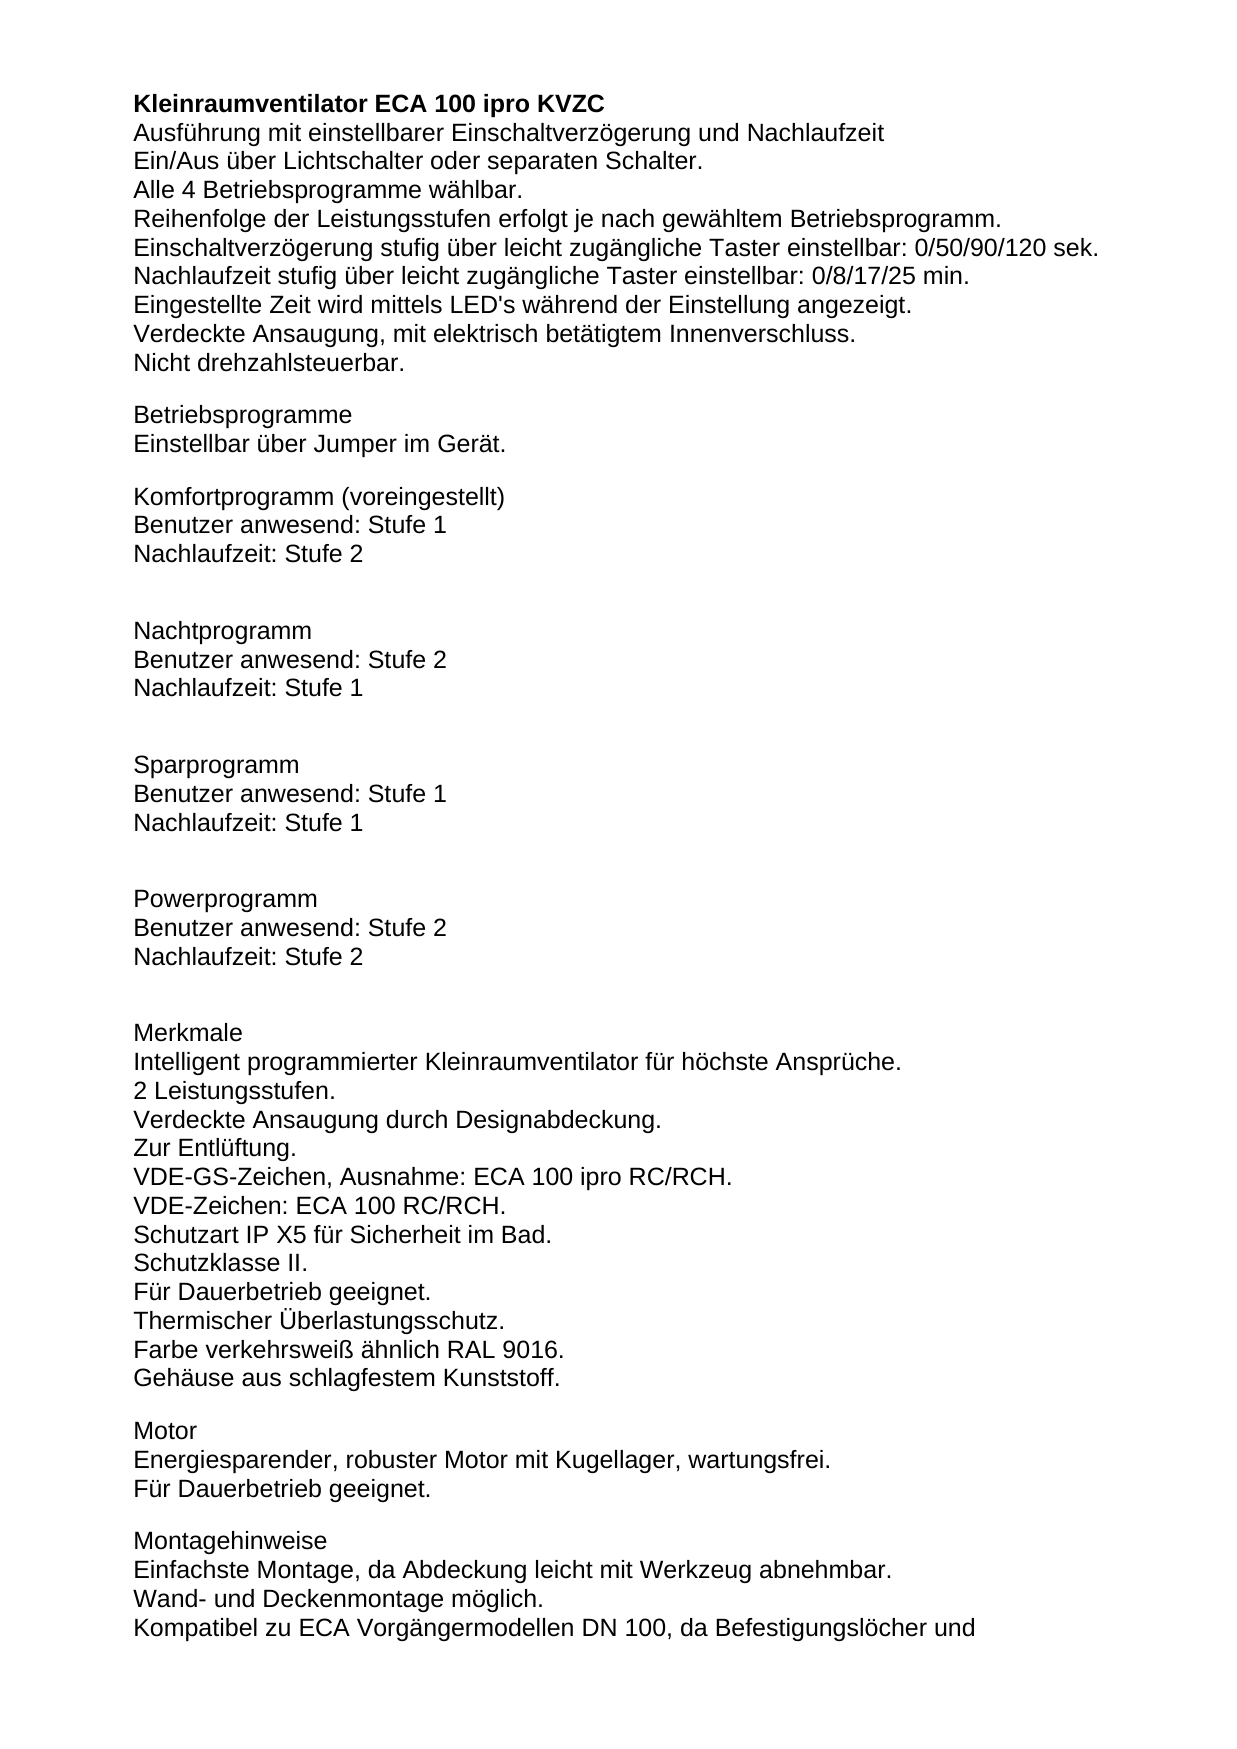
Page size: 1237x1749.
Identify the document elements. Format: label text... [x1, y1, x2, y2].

text Energiesparender, robuster Motor mit Kugellager, wartungsfrei. [133, 1445, 1148, 1473]
text Verdeckte Ansaugung durch Designabdeckung. [133, 1104, 1148, 1133]
text Einfachste Montage, da Abdeckung leicht mit Werkzeug abnehmbar. [133, 1555, 1148, 1584]
text Gehäuse aus schlagfestem Kunststoff. [133, 1363, 1148, 1392]
text Schutzart IP X5 für Sicherheit im Bad. [133, 1219, 1148, 1248]
text Für Dauerbetrieb geeignet. [133, 1473, 1148, 1502]
text Ausführung mit einstellbarer Einschaltverzögerung und Nachlaufzeit [133, 117, 1148, 146]
text Nachlaufzeit stufig über leicht zugängliche Taster einstellbar: 0/8/17/25 min. [133, 261, 1148, 290]
text Verdeckte Ansaugung, mit elektrisch betätigtem Innenverschluss. [133, 319, 1148, 347]
text Für Dauerbetrieb geeignet. [133, 1277, 1148, 1306]
text Eingestellte Zeit wird mittels LED's während der Einstellung angezeigt. [133, 290, 1148, 319]
text Ein/Aus über Lichtschalter oder separaten Schalter. [133, 146, 1148, 175]
text Betriebsprogramme [133, 400, 1148, 429]
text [133, 1612, 1148, 1641]
text Benutzer anwesend: Stufe 1 [133, 510, 1148, 539]
text 2 Leistungsstufen. [133, 1076, 1148, 1104]
text Nachlaufzeit: Stufe 2 [133, 942, 1148, 970]
text Nachlaufzeit: Stufe 1 [133, 673, 1148, 702]
text Benutzer anwesend: Stufe 1 [133, 779, 1148, 807]
text Thermischer Überlastungsschutz. [133, 1306, 1148, 1334]
text Alle 4 Betriebsprogramme wählbar. [133, 175, 1148, 204]
text Nachlaufzeit: Stufe 1 [133, 807, 1148, 836]
text Reihenfolge der Leistungsstufen erfolgt je nach gewähltem Betriebsprogramm. [133, 204, 1148, 232]
text Intelligent programmierter Kleinraumventilator für höchste Ansprüche. [133, 1047, 1148, 1076]
text Komfortprogramm (voreingestellt) [133, 482, 1148, 510]
text Powerprogramm [133, 884, 1148, 913]
text Einstellbar über Jumper im Gerät. [133, 429, 1148, 458]
text Einschaltverzögerung stufig über leicht zugängliche Taster einstellbar: 0/50/90/120 sek. [133, 232, 1148, 261]
text Benutzer anwesend: Stufe 2 [133, 644, 1148, 673]
text VDE-GS-Zeichen, Ausnahme: ECA 100 ipro RC/RCH. [133, 1162, 1148, 1191]
text Montagehinweise [133, 1526, 1148, 1555]
text Motor [133, 1416, 1148, 1445]
text Merkmale [133, 1018, 1148, 1047]
text Wand- und Deckenmontage möglich. [133, 1584, 1148, 1612]
text Zur Entlüftung. [133, 1133, 1148, 1162]
text Nachtprogramm [133, 616, 1148, 644]
text Sparprogramm [133, 750, 1148, 779]
text Farbe verkehrsweiß ähnlich RAL 9016. [133, 1334, 1148, 1363]
text VDE-Zeichen: ECA 100 RC/RCH. [133, 1191, 1148, 1219]
text Schutzklasse II. [133, 1248, 1148, 1277]
text Nicht drehzahlsteuerbar. [133, 347, 1148, 376]
text Benutzer anwesend: Stufe 2 [133, 913, 1148, 942]
text Nachlaufzeit: Stufe 2 [133, 539, 1148, 568]
text Kleinraumventilator ECA 100 ipro KVZC [133, 89, 1148, 117]
